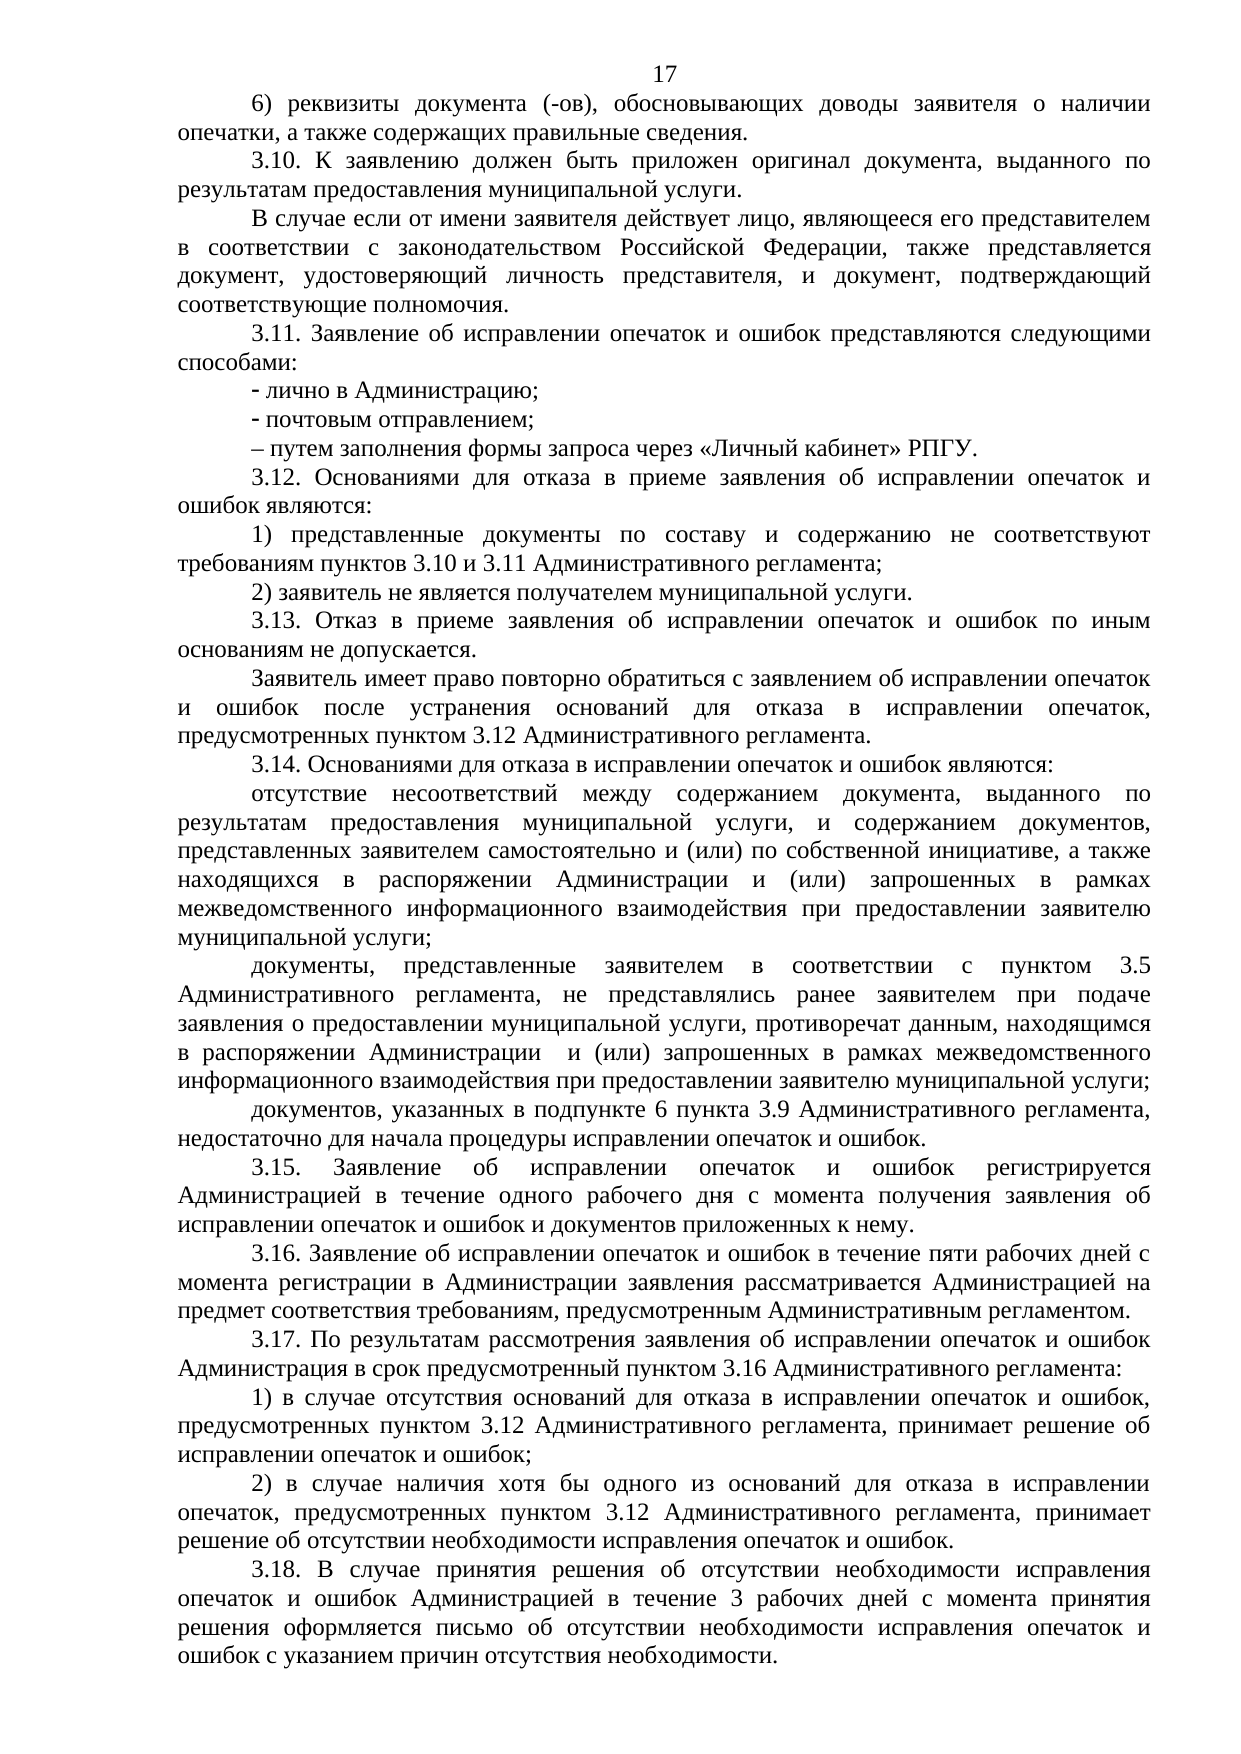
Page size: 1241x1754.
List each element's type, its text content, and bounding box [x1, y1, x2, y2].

text 3.17. По результатам рассмотрения заявления об исправлении опечаток и ошибок Администрация в срок предусмотренный пунктом 3.16 Административного регламента: [177, 1324, 1152, 1382]
text 2) в случае наличия хотя бы одного из оснований для отказа в исправлении опечаток, предусмотренных пунктом 3.12 Административного регламента, принимает решение об отсутствии необходимости исправления опечаток и ошибок. [177, 1468, 1152, 1554]
text документы, представленные заявителем в соответствии с пунктом 3.5 Административного регламента, не представлялись ранее заявителем при подаче заявления о предоставлении муниципальной услуги, противоречат данным, находящимся в распоряжении Администрации и (или) запрошенных в рамках межведомственного информационного взаимодействия при предоставлении заявителю муниципальной услуги; [177, 950, 1152, 1094]
text 3.14. Основаниями для отказа в исправлении опечаток и ошибок являются: [177, 749, 1152, 778]
text 2) заявитель не является получателем муниципальной услуги. [177, 577, 1152, 605]
text 3.12. Основаниями для отказа в приеме заявления об исправлении опечаток и ошибок являются: [177, 462, 1152, 519]
text 3.13. Отказ в приеме заявления об исправлении опечаток и ошибок по иным основаниям не допускается. [177, 605, 1152, 663]
text 6) реквизиты документа (-ов), обосновывающих доводы заявителя о наличии опечатки, а также содержащих правильные сведения. [177, 88, 1152, 145]
text – путем заполнения формы запроса через «Личный кабинет» РПГУ. [177, 433, 1152, 462]
text почтовым отправлением; [177, 404, 1152, 433]
text 1) в случае отсутствия оснований для отказа в исправлении опечаток и ошибок, предусмотренных пунктом 3.12 Административного регламента, принимает решение об исправлении опечаток и ошибок; [177, 1382, 1152, 1468]
text 3.15. Заявление об исправлении опечаток и ошибок регистрируется Администрацией в течение одного рабочего дня с момента получения заявления об исправлении опечаток и ошибок и документов приложенных к нему. [177, 1152, 1152, 1238]
text 3.10. К заявлению должен быть приложен оригинал документа, выданного по результатам предоставления муниципальной услуги. [177, 145, 1152, 203]
text отсутствие несоответствий между содержанием документа, выданного по результатам предоставления муниципальной услуги, и содержанием документов, представленных заявителем самостоятельно и (или) по собственной инициативе, а также находящихся в распоряжении Администрации и (или) запрошенных в рамках межведомственного информационного взаимодействия при предоставлении заявителю муниципальной услуги; [177, 778, 1152, 950]
text 3.11. Заявление об исправлении опечаток и ошибок представляются следующими способами: [177, 318, 1152, 375]
text Заявитель имеет право повторно обратиться с заявлением об исправлении опечаток и ошибок после устранения оснований для отказа в исправлении опечаток, предусмотренных пунктом 3.12 Административного регламента. [177, 663, 1152, 749]
text 3.18. В случае принятия решения об отсутствии необходимости исправления опечаток и ошибок Администрацией в течение 3 рабочих дней с момента принятия решения оформляется письмо об отсутствии необходимости исправления опечаток и ошибок с указанием причин отсутствия необходимости. [177, 1554, 1152, 1669]
text 1) представленные документы по составу и содержанию не соответствуют требованиям пунктов 3.10 и 3.11 Административного регламента; [177, 519, 1152, 577]
text 3.16. Заявление об исправлении опечаток и ошибок в течение пяти рабочих дней с момента регистрации в Администрации заявления рассматривается Администрацией на предмет соответствия требованиям, предусмотренным Административным регламентом. [177, 1238, 1152, 1324]
text В случае если от имени заявителя действует лицо, являющееся его представителем в соответствии с законодательством Российской Федерации, также представляется документ, удостоверяющий личность представителя, и документ, подтверждающий соответствующие полномочия. [177, 203, 1152, 318]
text документов, указанных в подпункте 6 пункта 3.9 Административного регламента, недостаточно для начала процедуры исправлении опечаток и ошибок. [177, 1094, 1152, 1152]
text лично в Администрацию; [177, 375, 1152, 404]
